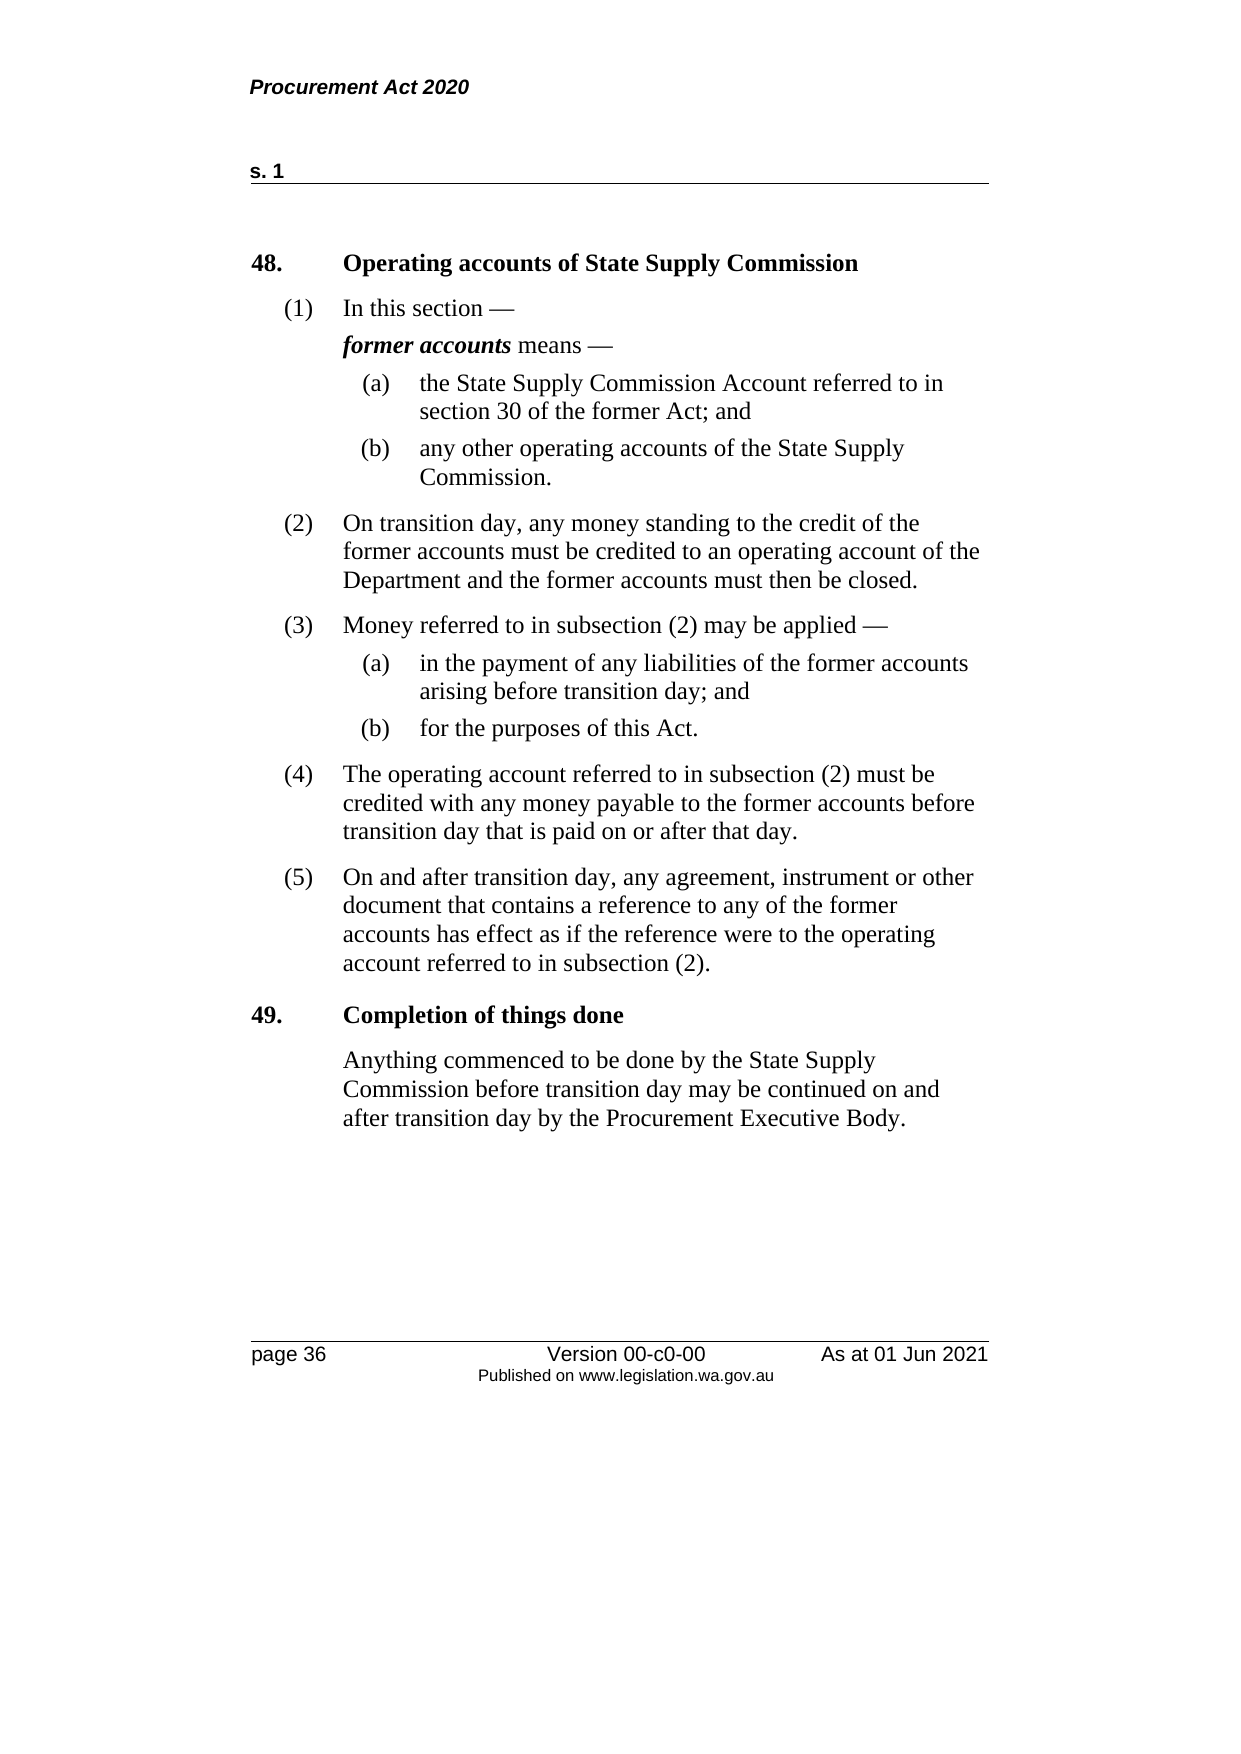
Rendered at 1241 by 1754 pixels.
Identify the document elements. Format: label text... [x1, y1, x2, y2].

text (4) The operating account referred to in subsection (2) must be credited with any money payable to the former accounts before transition day that is paid on or after that day. [251, 759, 989, 845]
text (1) In this section — [251, 293, 989, 322]
text (b) any other operating accounts of the State Supply Commission. [251, 433, 989, 491]
text (a) in the payment of any liabilities of the former accounts arising before transition day; and [251, 648, 989, 705]
text (2) On transition day, any money standing to the credit of the former accounts must be credited to an operating account of the Department and the former accounts must then be closed. [251, 508, 989, 594]
subtitle 48. Operating accounts of State Supply Commission [251, 248, 989, 277]
text Anything commenced to be done by the State Supply Commission before transition day may be continued on and after transition day by the Procurement Executive Body. [251, 1045, 989, 1131]
text (3) Money referred to in subsection (2) may be applied — [251, 611, 989, 639]
text former accounts means — [251, 331, 989, 359]
text (b) for the purposes of this Act. [251, 713, 989, 742]
text (a) the State Supply Commission Account referred to in section 30 of the former Act; and [251, 368, 989, 425]
text (5) On and after transition day, any agreement, instrument or other document that contains a reference to any of the former accounts has effect as if the reference were to the operating account referred to in subsection (2). [251, 862, 989, 977]
subtitle 49. Completion of things done [251, 1000, 989, 1028]
